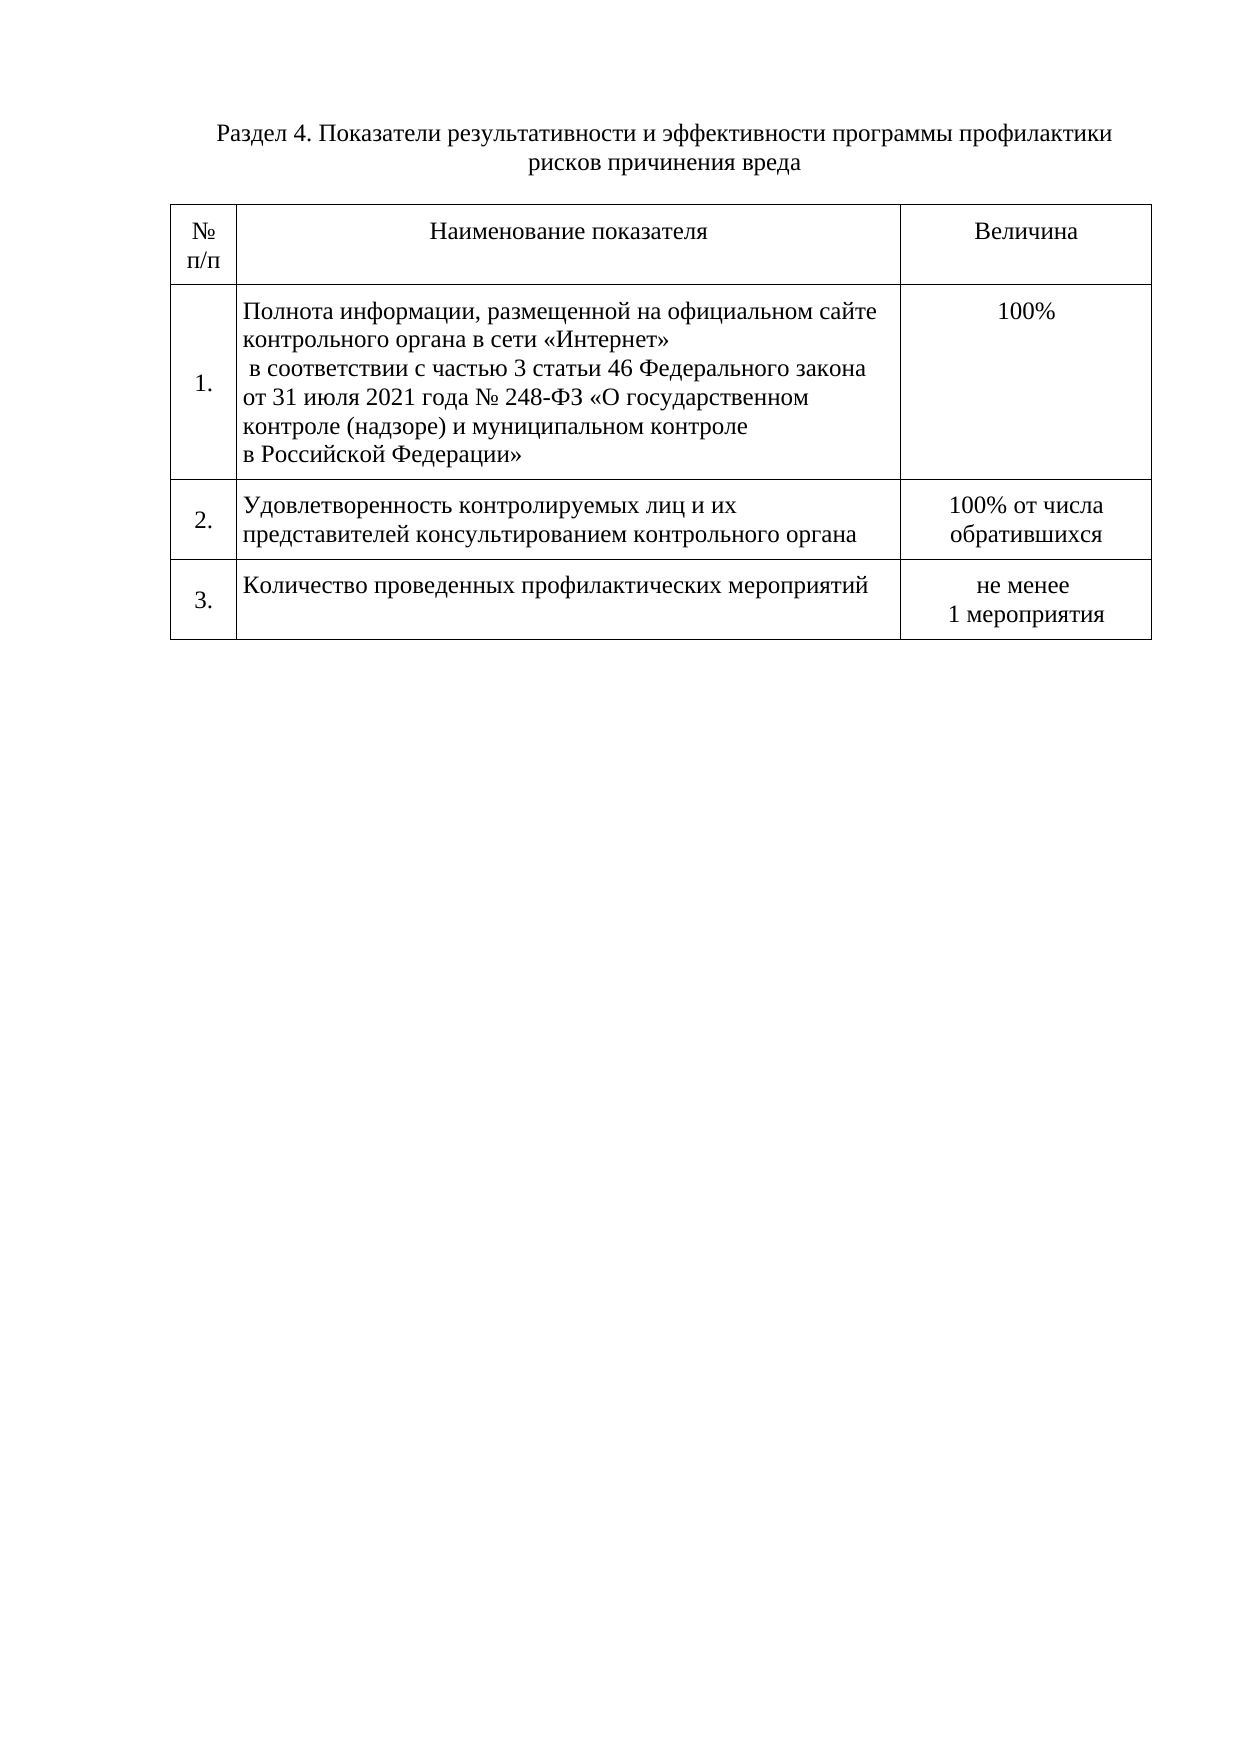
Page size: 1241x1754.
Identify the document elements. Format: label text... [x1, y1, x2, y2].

table_cell не менее 1 мероприятия [901, 560, 1151, 638]
table_cell 3. [171, 560, 236, 638]
table_cell Количество проведенных профилактических мероприятий [237, 560, 900, 638]
table_cell 100% от числа обратившихся [901, 480, 1151, 559]
table_cell 1. [171, 285, 236, 479]
text Раздел 4. Показатели результативности и эффективности программы профилактики рисков причинения вреда [177, 118, 1152, 176]
table_cell Полнота информации, размещенной на официальном сайте контрольного органа в сети «Интернет» в соответствии с частью 3 статьи 46 Федерального закона от 31 июля 2021 года № 248-ФЗ «О государственном контроле (надзоре) и муниципальном контроле в Российской Федерации» [237, 285, 900, 479]
table_cell 2. [171, 480, 236, 559]
table_header Наименование показателя [237, 205, 900, 284]
table_cell 100% [901, 285, 1151, 479]
table_header Величина [901, 205, 1151, 284]
table_header № п/п [171, 205, 236, 284]
table_cell Удовлетворенность контролируемых лиц и их представителей консультированием контрольного органа [237, 480, 900, 559]
